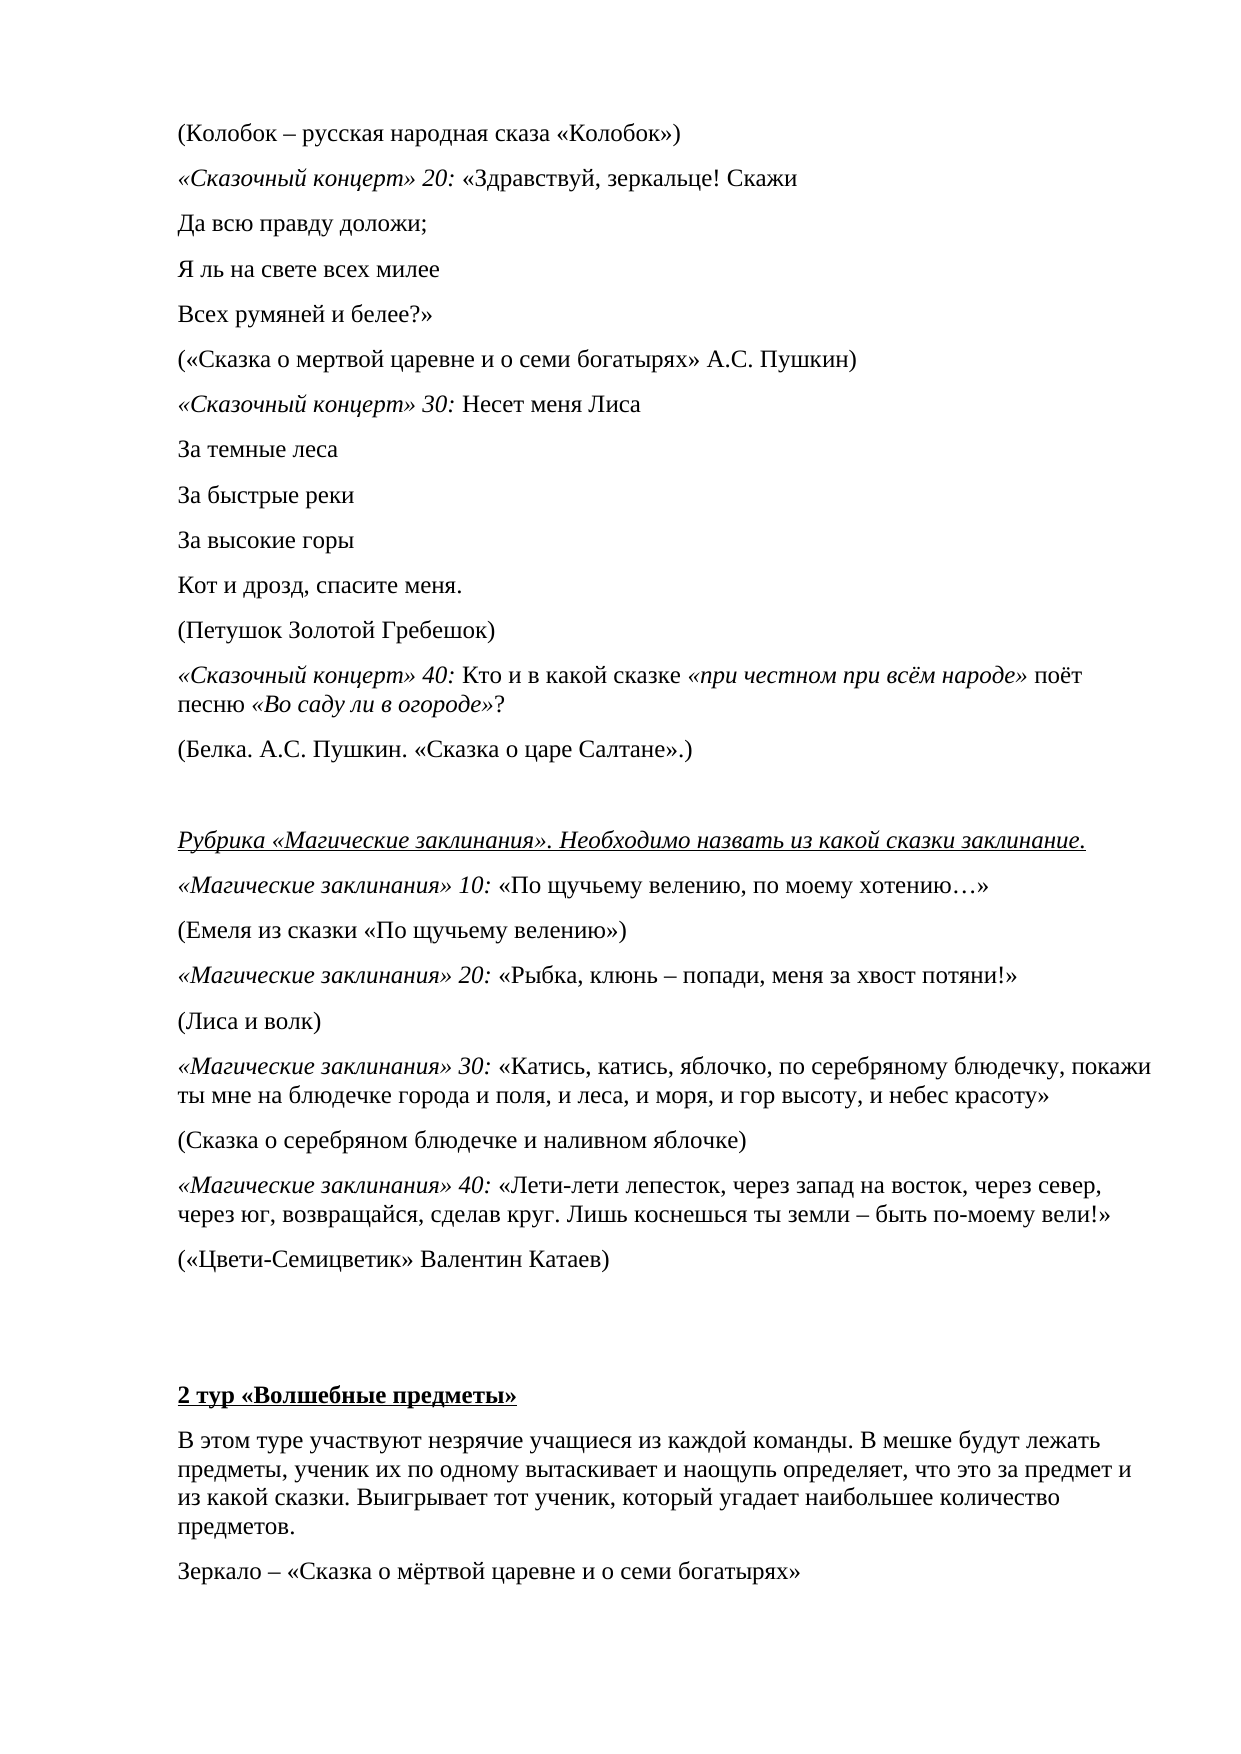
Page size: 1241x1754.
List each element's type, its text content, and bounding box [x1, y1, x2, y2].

text «Магические заклинания» 20: «Рыбка, клюнь – попади, меня за хвост потяни!» [177, 961, 1152, 989]
text 2 тур «Волшебные предметы» [177, 1380, 1152, 1408]
text Да всю правду доложи; [177, 208, 1152, 237]
text (Петушок Золотой Гребешок) [177, 615, 1152, 644]
text За высокие горы [177, 525, 1152, 554]
text («Сказка о мертвой царевне и о семи богатырях» А.С. Пушкин) [177, 344, 1152, 373]
text «Магические заклинания» 30: «Катись, катись, яблочко, по серебряному блюдечку, покажи ты мне на блюдечке города и поля, и леса, и моря, и гор высоту, и небес красоту» [177, 1051, 1152, 1108]
text (Емеля из сказки «По щучьему велению») [177, 915, 1152, 944]
text «Сказочный концерт» 20: «Здравствуй, зеркальце! Скажи [177, 163, 1152, 192]
text «Магические заклинания» 40: «Лети-лети лепесток, через запад на восток, через север, через юг, возвращайся, сделав круг. Лишь коснешься ты земли – быть по-моему вели!» [177, 1170, 1152, 1228]
text («Цвети-Семицветик» Валентин Катаев) [177, 1244, 1152, 1273]
text «Сказочный концерт» 30: Несет меня Лиса [177, 389, 1152, 418]
text Я ль на свете всех милее [177, 254, 1152, 282]
text Кот и дрозд, спасите меня. [177, 570, 1152, 599]
text Рубрика «Магические заклинания». Необходимо назвать из какой сказки заклинание. [177, 825, 1152, 854]
text (Колобок – русская народная сказа «Колобок») [177, 118, 1152, 147]
text За быстрые реки [177, 480, 1152, 508]
text За темные леса [177, 434, 1152, 463]
text «Сказочный концерт» 40: Кто и в какой сказке «при честном при всём народе» поёт песню «Во саду ли в огороде»? [177, 661, 1152, 718]
text В этом туре участвуют незрячие учащиеся из каждой команды. В мешке будут лежать предметы, ученик их по одному вытаскивает и наощупь определяет, что это за предмет и из какой сказки. Выигрывает тот ученик, который угадает наибольшее количество предметов. [177, 1425, 1152, 1540]
text (Сказка о серебряном блюдечке и наливном яблочке) [177, 1125, 1152, 1154]
text Всех румяней и белее?» [177, 299, 1152, 328]
text (Лиса и волк) [177, 1006, 1152, 1034]
text Зеркало – «Сказка о мёртвой царевне и о семи богатырях» [177, 1556, 1152, 1585]
text «Магические заклинания» 10: «По щучьему велению, по моему хотению…» [177, 870, 1152, 899]
text (Белка. А.С. Пушкин. «Сказка о царе Салтане».) [177, 734, 1152, 763]
